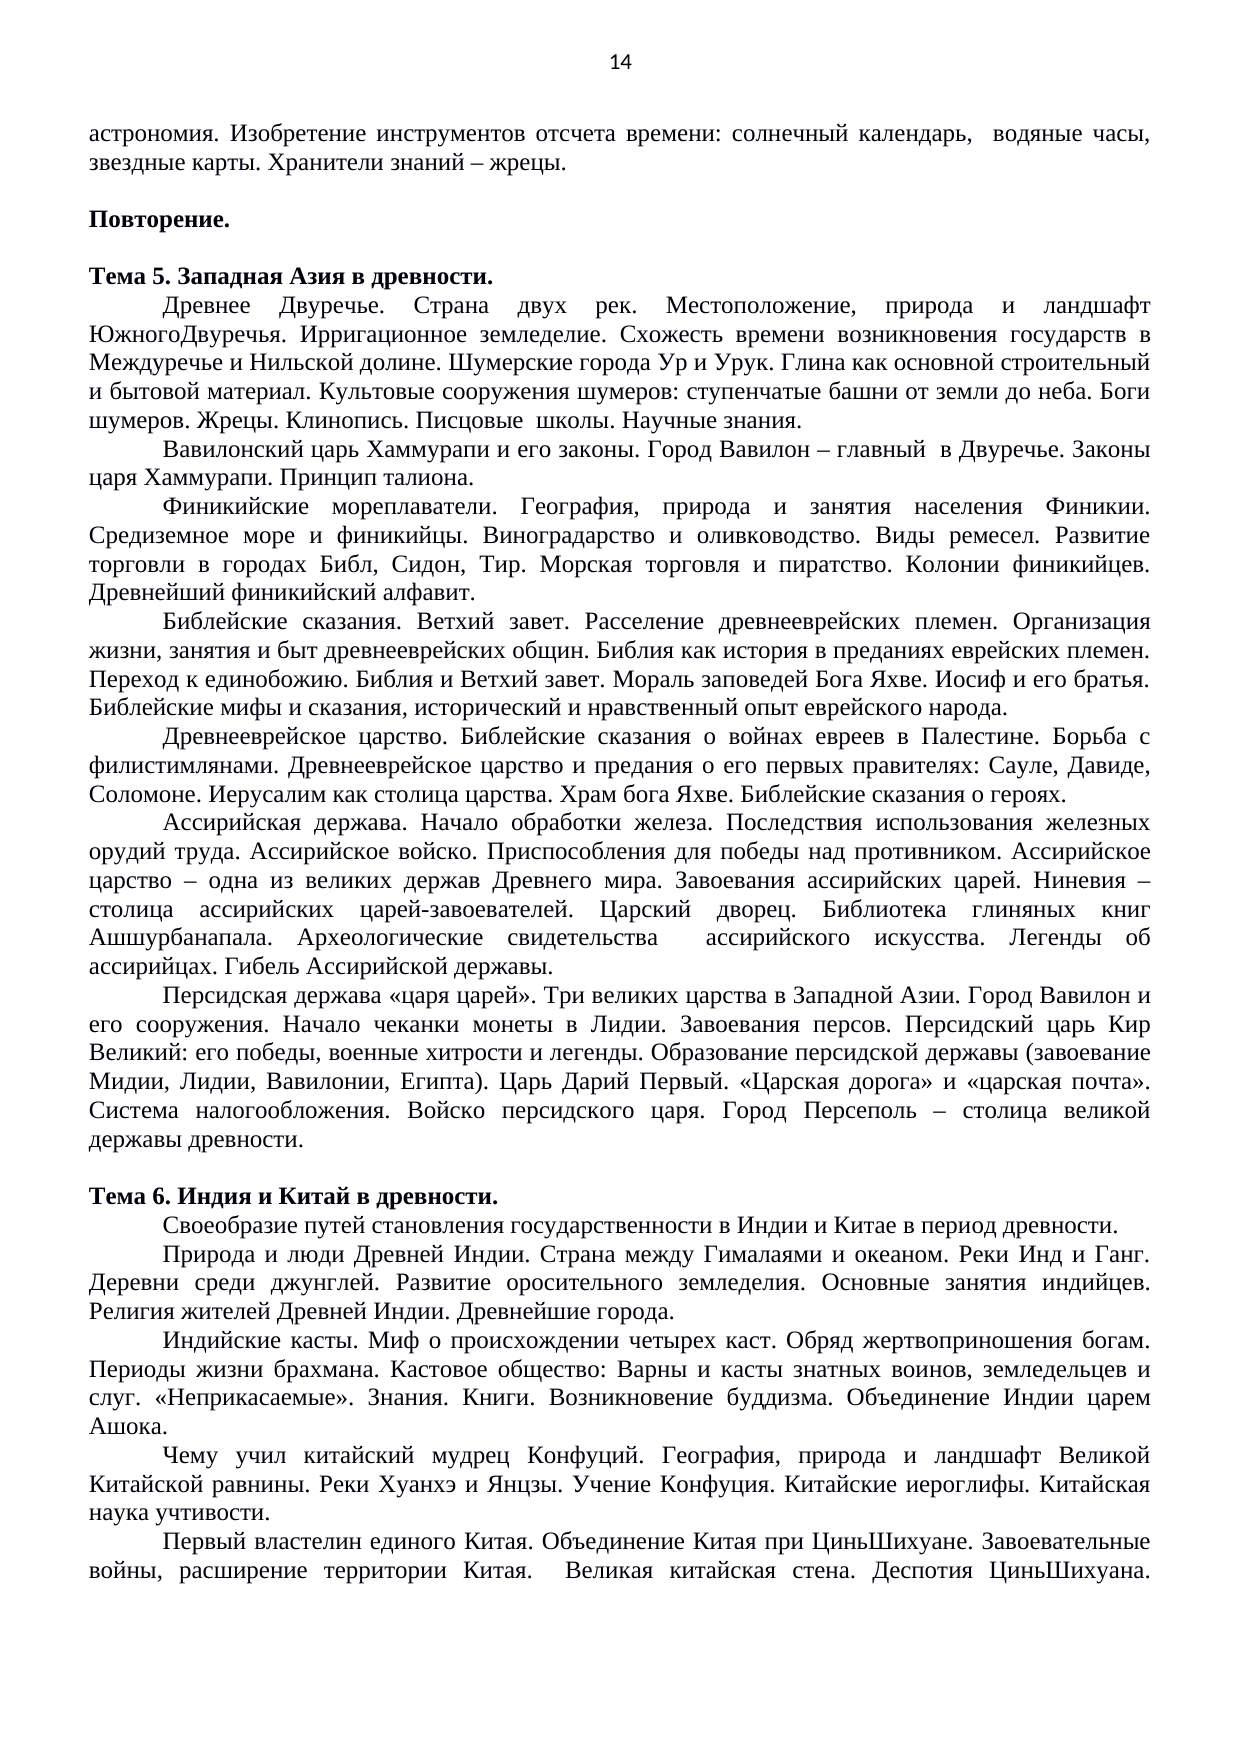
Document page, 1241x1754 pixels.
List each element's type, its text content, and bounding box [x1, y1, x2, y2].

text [89, 118, 1152, 176]
text Библейские сказания. Ветхий завет. Расселение древнееврейских племен. Организация жизни, занятия и быт древнееврейских общин. Библия как история в преданиях еврейских племен. Переход к единобожию. Библия и Ветхий завет. Мораль заповедей Бога Яхве. Иосиф и его братья. Библейские мифы и сказания, исторический и нравственный опыт еврейского народа. [89, 606, 1152, 721]
text Финикийские мореплаватели. География, природа и занятия населения Финикии. Средиземное море и финикийцы. Виноградарство и оливководство. Виды ремесел. Развитие торговли в городах Библ, Сидон, Тир. Морская торговля и пиратство. Колонии финикийцев. Древнейший финикийский алфавит. [89, 491, 1152, 606]
text Ассирийская держава. Начало обработки железа. Последствия использования железных орудий труда. Ассирийское войско. Приспособления для победы над противником. Ассирийское царство – одна из великих держав Древнего мира. Завоевания ассирийских царей. Ниневия – столица ассирийских царей-завоевателей. Царский дворец. Библиотека глиняных книг Ашшурбанапала. Археологические свидетельства ассирийского искусства. Легенды об ассирийцах. Гибель Ассирийской державы. [89, 807, 1152, 980]
text Тема 6. Индия и Китай в древности. [89, 1181, 1152, 1210]
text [89, 1526, 1152, 1584]
text Вавилонский царь Хаммурапи и его законы. Город Вавилон – главный в Двуречье. Законы царя Хаммурапи. Принцип талиона. [89, 434, 1152, 491]
text Индийские касты. Миф о происхождении четырех каст. Обряд жертвоприношения богам. Периоды жизни брахмана. Кастовое общество: Варны и касты знатных воинов, земледельцев и слуг. «Неприкасаемые». Знания. Книги. Возникновение буддизма. Объединение Индии царем Ашока. [89, 1325, 1152, 1440]
text Древнееврейское царство. Библейские сказания о войнах евреев в Палестине. Борьба с филистимлянами. Древнееврейское царство и предания о его первых правителях: Сауле, Давиде, Соломоне. Иерусалим как столица царства. Храм бога Яхве. Библейские сказания о героях. [89, 721, 1152, 807]
text Тема 5. Западная Азия в древности. [89, 261, 1152, 290]
text Природа и люди Древней Индии. Страна между Гималаями и океаном. Реки Инд и Ганг. Деревни среди джунглей. Развитие оросительного земледелия. Основные занятия индийцев. Религия жителей Древней Индии. Древнейшие города. [89, 1239, 1152, 1325]
text Повторение. [89, 204, 1152, 233]
text Чему учил китайский мудрец Конфуций. География, природа и ландшафт Великой Китайской равнины. Реки Хуанхэ и Янцзы. Учение Конфуция. Китайские иероглифы. Китайская наука учтивости. [89, 1440, 1152, 1526]
text Персидская держава «царя царей». Три великих царства в Западной Азии. Город Вавилон и его сооружения. Начало чеканки монеты в Лидии. Завоевания персов. Персидский царь Кир Великий: его победы, военные хитрости и легенды. Образование персидской державы (завоевание Мидии, Лидии, Вавилонии, Египта). Царь Дарий Первый. «Царская дорога» и «царская почта». Система налогообложения. Войско персидского царя. Город Персеполь – столица великой державы древности. [89, 980, 1152, 1152]
text Своеобразие путей становления государственности в Индии и Китае в период древности. [89, 1210, 1152, 1239]
text Древнее Двуречье. Страна двух рек. Местоположение, природа и ландшафт ЮжногоДвуречья. Ирригационное земледелие. Схожесть времени возникновения государств в Междуречье и Нильской долине. Шумерские города Ур и Урук. Глина как основной строительный и бытовой материал. Культовые сооружения шумеров: ступенчатые башни от земли до неба. Боги шумеров. Жрецы. Клинопись. Писцовые школы. Научные знания. [89, 290, 1152, 434]
